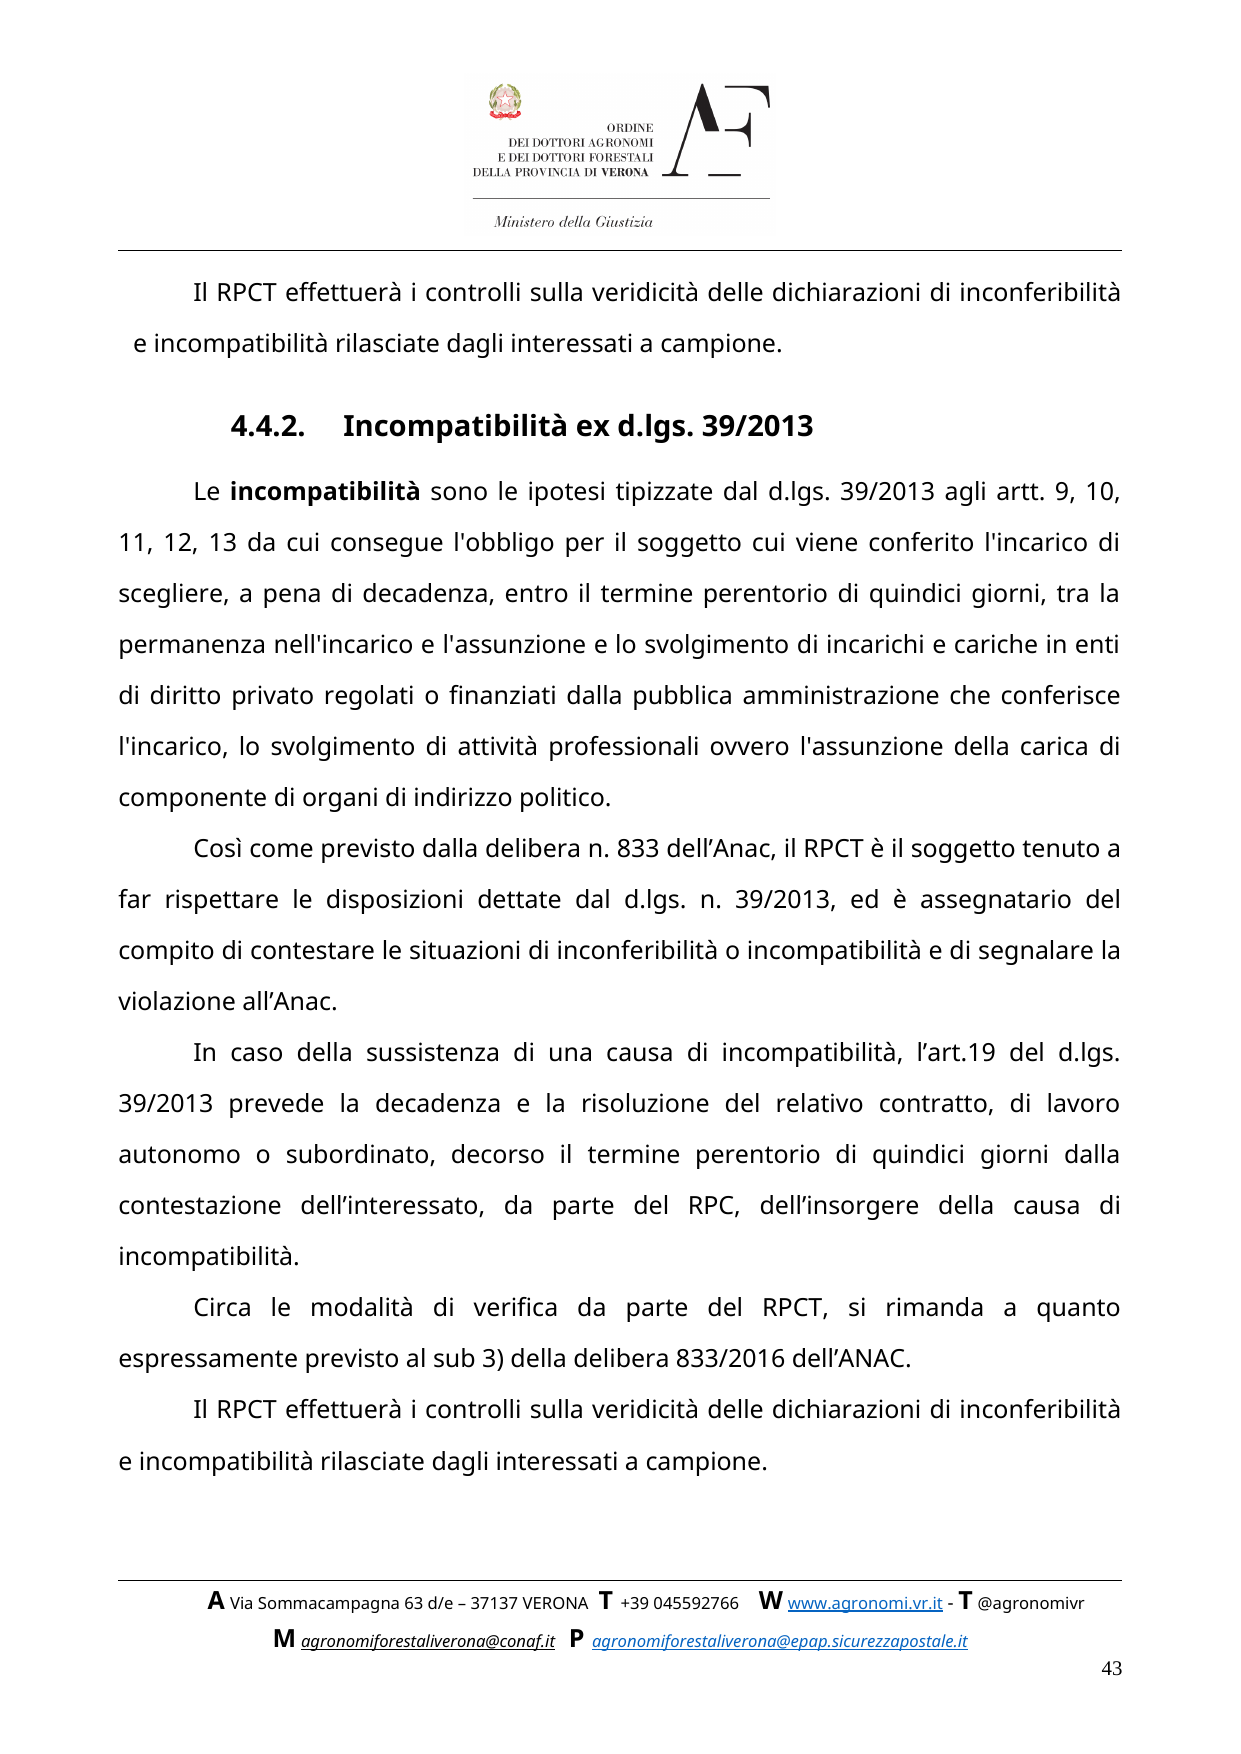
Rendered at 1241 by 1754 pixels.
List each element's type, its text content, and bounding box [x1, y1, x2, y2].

picture [463, 73, 777, 236]
text Così come previsto dalla delibera n. 833 dell’Anac, il RPCT è il soggetto tenuto a far rispettare le disposizioni dettate dal d.lgs. n. 39/2013, ed è assegnatario del compito di contestare le situazioni di inconferibilità o incompatibilità e di segnalare la violazione all’Anac. [118, 831, 1122, 1018]
text Il RPCT effettuerà i controlli sulla veridicità delle dichiarazioni di inconferibilità e incompatibilità rilasciate dagli interessati a campione. [133, 274, 1122, 359]
text Il RPCT effettuerà i controlli sulla veridicità delle dichiarazioni di inconferibilità e incompatibilità rilasciate dagli interessati a campione. [118, 1392, 1122, 1477]
text Le incompatibilità sono le ipotesi tipizzate dal d.lgs. 39/2013 agli artt. 9, 10, 11, 12, 13 da cui consegue l'obbligo per il soggetto cui viene conferito l'incarico di scegliere, a pena di decadenza, entro il termine perentorio di quindici giorni, tra la permanenza nell'incarico e l'assunzione e lo svolgimento di incarichi e cariche in enti di diritto privato regolati o finanziati dalla pubblica amministrazione che conferisce l'incarico, lo svolgimento di attività professionali ovvero l'assunzione della carica di componente di organi di indirizzo politico. [118, 473, 1122, 814]
text In caso della sussistenza di una causa di incompatibilità, l’art.19 del d.lgs. 39/2013 prevede la decadenza e la risoluzione del relativo contratto, di lavoro autonomo o subordinato, decorso il termine perentorio di quindici giorni dalla contestazione dell’interessato, da parte del RPC, dell’insorgere della causa di incompatibilità. [118, 1035, 1122, 1273]
text Circa le modalità di verifica da parte del RPCT, si rimanda a quanto espressamente previsto al sub 3) della delibera 833/2016 dell’ANAC. [118, 1290, 1122, 1375]
subtitle Incompatibilità ex d.lgs. 39/2013 [306, 406, 1122, 445]
